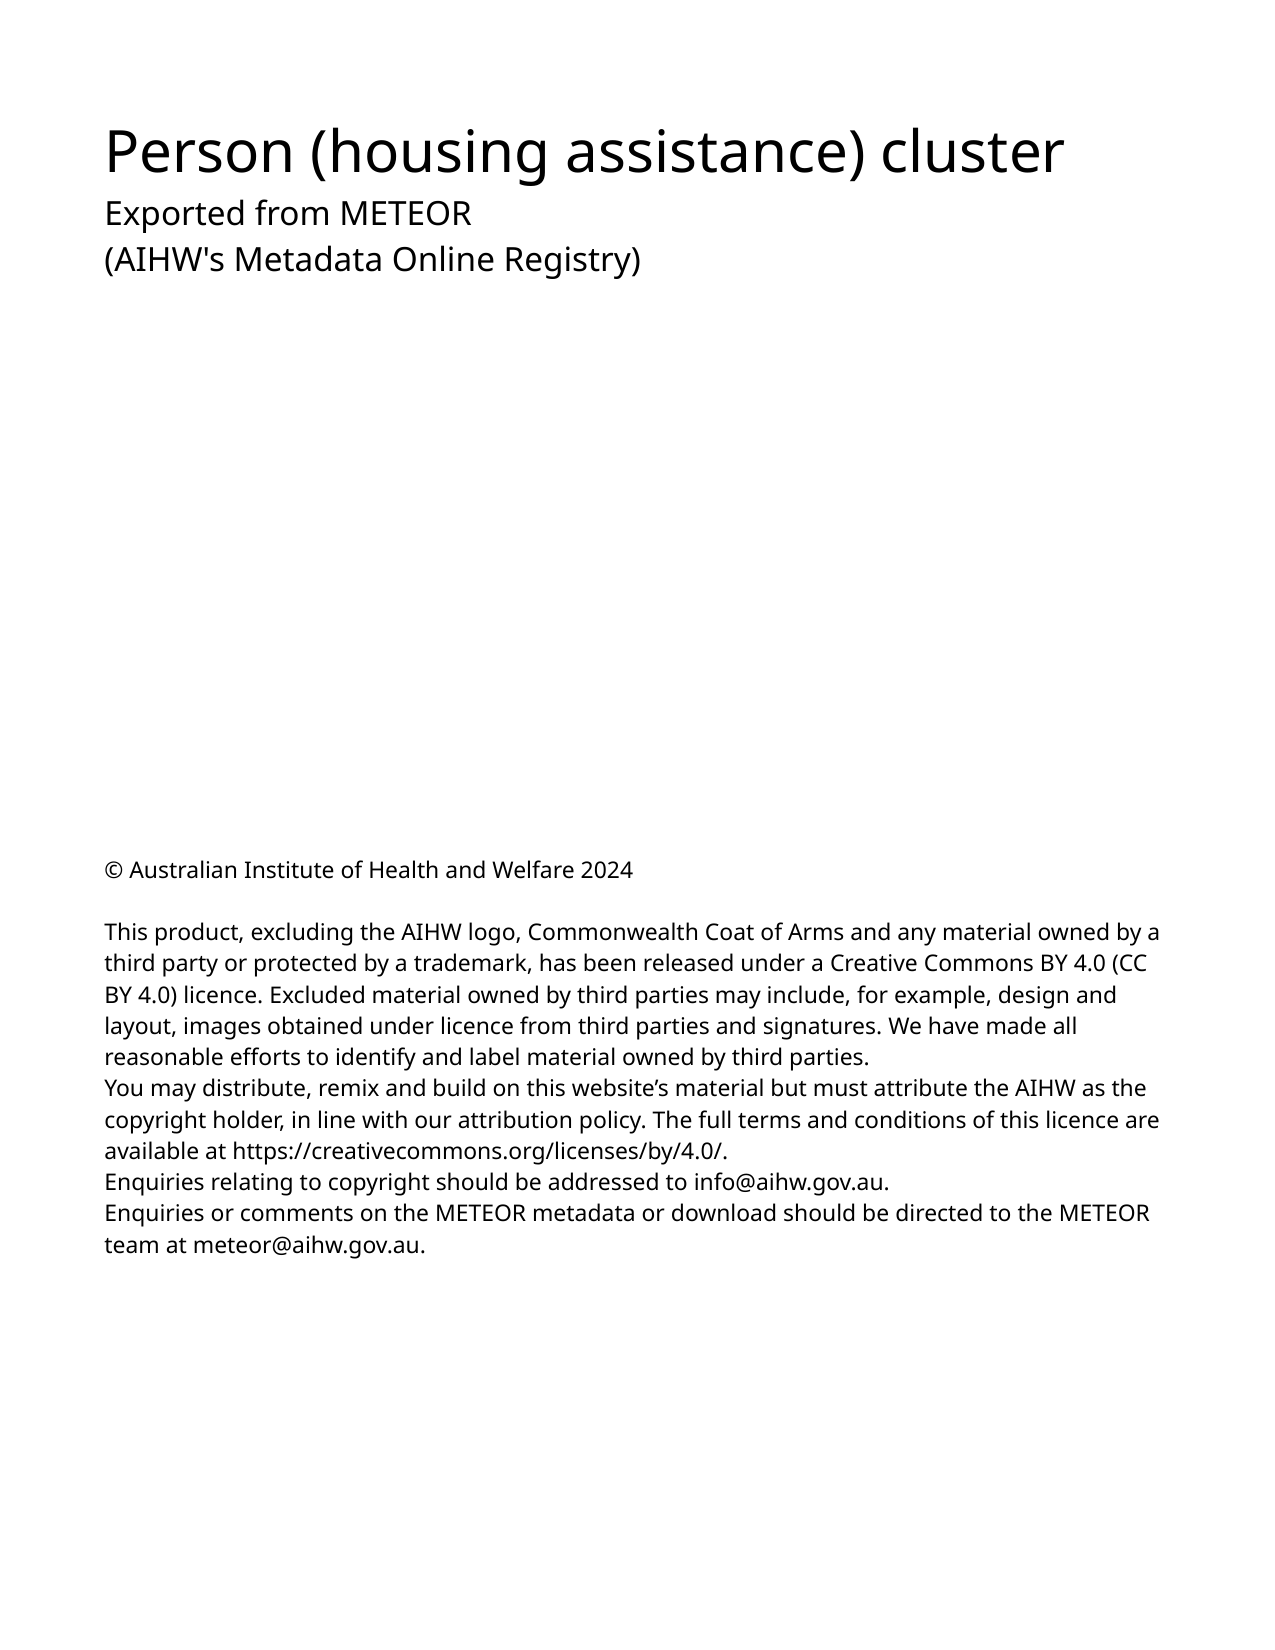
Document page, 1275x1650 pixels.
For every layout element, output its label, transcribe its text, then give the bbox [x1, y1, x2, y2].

subtitle (AIHW's Metadata Online Registry) [104, 235, 1171, 281]
text Enquiries relating to copyright should be addressed to info@aihw.gov.au. [104, 1166, 1171, 1197]
subtitle Exported from METEOR [104, 190, 1171, 235]
text You may distribute, remix and build on this website’s material but must attribute the AIHW as the copyright holder, in line with our attribution policy. The full terms and conditions of this licence are available at https://creativecommons.org/licenses/by/4.0/. [104, 1072, 1171, 1166]
text Enquiries or comments on the METEOR metadata or download should be directed to the METEOR team at meteor@aihw.gov.au. [104, 1197, 1171, 1260]
text © Australian Institute of Health and Welfare 2024 [104, 854, 1171, 885]
title Person (housing assistance) cluster [104, 110, 1171, 190]
text This product, excluding the AIHW logo, Commonwealth Coat of Arms and any material owned by a third party or protected by a trademark, has been released under a Creative Commons BY 4.0 (CC BY 4.0) licence. Excluded material owned by third parties may include, for example, design and layout, images obtained under licence from third parties and signatures. We have made all reasonable efforts to identify and label material owned by third parties. [104, 916, 1171, 1072]
